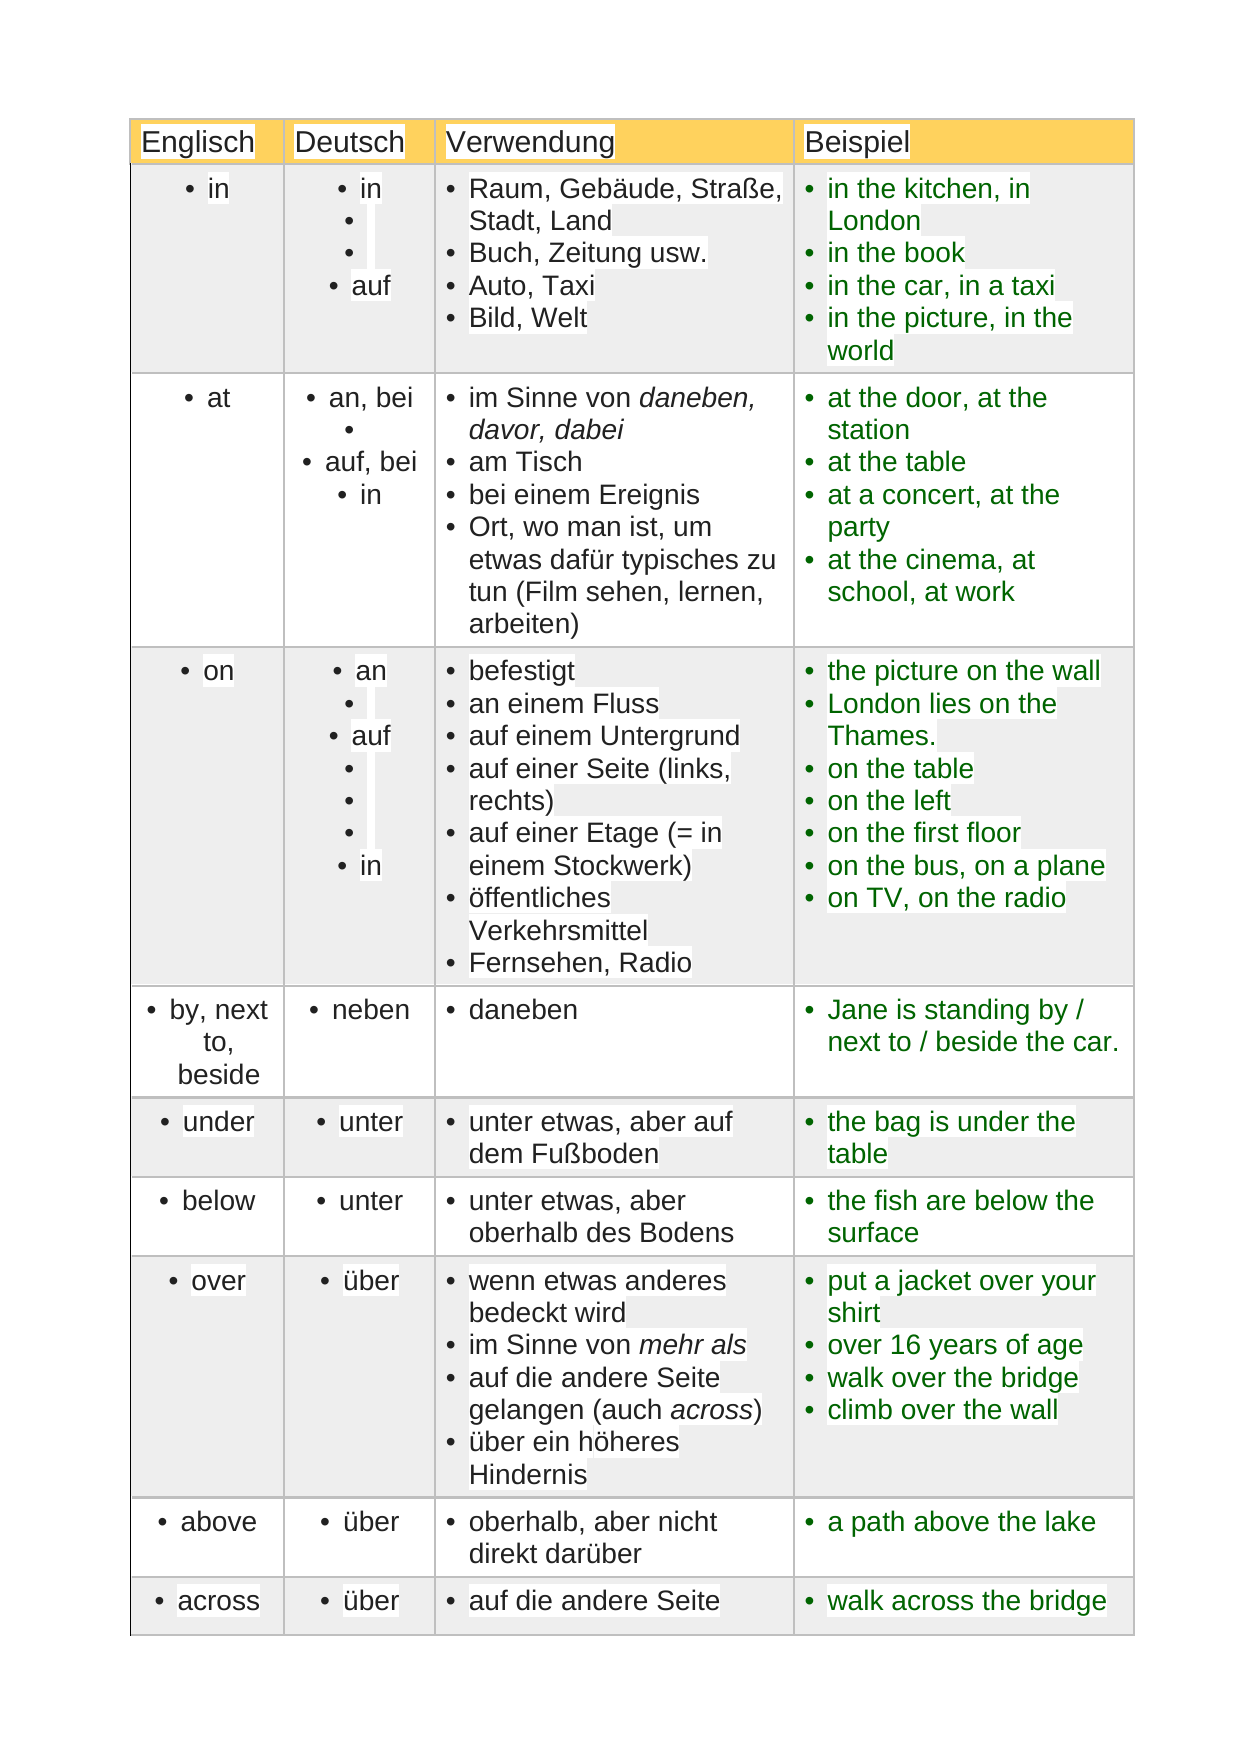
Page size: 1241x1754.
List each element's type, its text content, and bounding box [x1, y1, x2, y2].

table_cell an auf in [285, 648, 434, 984]
table_header Deutsch [285, 120, 434, 163]
table_cell at the door, at the station at the table at a concert, at the party at the cinema, at school, at work [795, 374, 1133, 646]
table_cell above [131, 1496, 283, 1576]
table_header Englisch [131, 120, 283, 163]
table_cell put a jacket over your shirt over 16 years of age walk over the bridge climb over the wall [795, 1257, 1133, 1496]
table_cell the fish are below the surface [795, 1178, 1133, 1255]
table_cell unter etwas, aber auf dem Fußboden [436, 1099, 793, 1176]
table_cell unter [285, 1099, 434, 1176]
table_cell an, bei auf, bei in [285, 374, 434, 646]
table_cell im Sinne von daneben, davor, dabei am Tisch bei einem Ereignis Ort, wo man ist, um etwas dafür typisches zu tun (Film sehen, lernen, arbeiten) [436, 374, 793, 646]
table_header Verwendung [436, 120, 793, 163]
table_cell daneben [436, 987, 793, 1096]
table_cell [436, 1578, 793, 1634]
table_cell across [131, 1576, 283, 1634]
table_header Beispiel [795, 120, 1133, 163]
table_cell over [131, 1255, 283, 1496]
table_cell neben [285, 987, 434, 1096]
table_cell oberhalb, aber nicht direkt darüber [436, 1499, 793, 1576]
table_cell über [285, 1499, 434, 1576]
table_cell a path above the lake [795, 1499, 1133, 1576]
table_cell under [131, 1096, 283, 1176]
table_cell in [131, 163, 283, 372]
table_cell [795, 1578, 1133, 1634]
table_cell below [131, 1176, 283, 1255]
table_cell the bag is under the table [795, 1099, 1133, 1176]
table_cell über [285, 1257, 434, 1496]
table_cell in the kitchen, in London in the book in the car, in a taxi in the picture, in the world [795, 165, 1133, 372]
table_cell unter etwas, aber oberhalb des Bodens [436, 1178, 793, 1255]
table_cell the picture on the wall London lies on the Thames. on the table on the left on the first floor on the bus, on a plane on TV, on the radio [795, 648, 1133, 984]
table_cell über durch [285, 1578, 434, 1634]
table_cell Raum, Gebäude, Straße, Stadt, Land Buch, Zeitung usw. Auto, Taxi Bild, Welt [436, 165, 793, 372]
table_cell by, next to, beside [131, 985, 283, 1096]
table_cell befestigt an einem Fluss auf einem Untergrund auf einer Seite (links, rechts) auf einer Etage (= in einem Stockwerk) öffentliches Verkehrsmittel Fernsehen, Radio [436, 648, 793, 984]
table_cell wenn etwas anderes bedeckt wird im Sinne von mehr als auf die andere Seite gelangen (auch across) über ein höheres Hindernis [436, 1257, 793, 1496]
table_cell on [131, 646, 283, 984]
table_cell unter [285, 1178, 434, 1255]
table_cell at [131, 372, 283, 646]
table_cell Jane is standing by / next to / beside the car. [795, 987, 1133, 1096]
table_cell in auf [285, 165, 434, 372]
